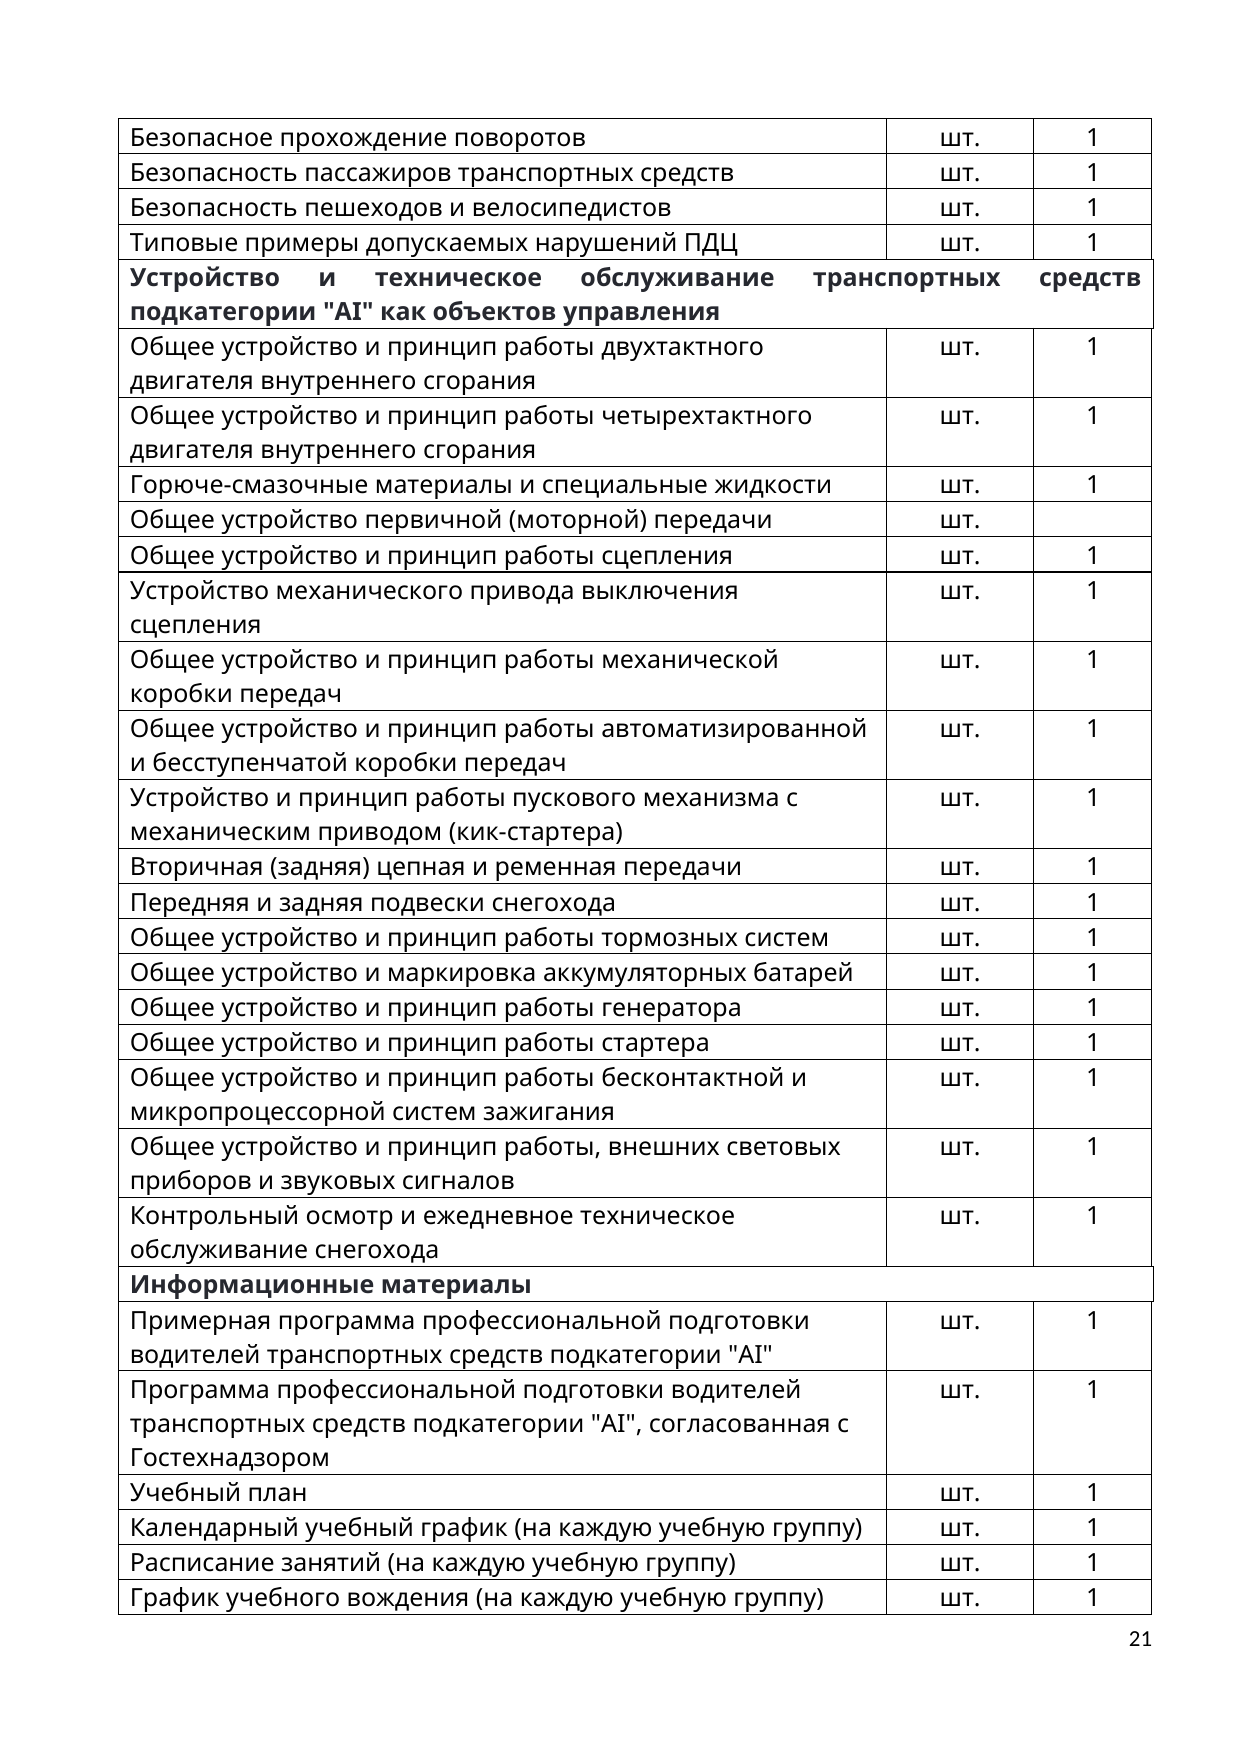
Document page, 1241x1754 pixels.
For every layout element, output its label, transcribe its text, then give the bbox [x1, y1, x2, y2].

table_cell шт. [887, 1510, 1033, 1544]
table_cell Устройство и техническое обслуживание транспортных средств подкатегории "АI" как объектов управления [119, 260, 1153, 328]
table_cell Общее устройство и принцип работы тормозных систем [119, 919, 886, 953]
table_cell шт. [887, 329, 1033, 397]
table_cell График учебного вождения (на каждую учебную группу) [119, 1580, 886, 1614]
table_cell Общее устройство и принцип работы двухтактного двигателя внутреннего сгорания [119, 329, 886, 397]
table_cell 1 [1034, 1510, 1151, 1544]
table_cell 1 [1034, 1475, 1151, 1509]
table_cell Программа профессиональной подготовки водителей транспортных средств подкатегории "АI", согласованная с Гостехнадзором [119, 1371, 886, 1474]
table_cell 1 [1034, 154, 1151, 188]
table_cell шт. [887, 849, 1033, 883]
table_cell Передняя и задняя подвески снегохода [119, 884, 886, 918]
table_cell Контрольный осмотр и ежедневное техническое обслуживание снегохода [119, 1198, 886, 1266]
table_cell Информационные материалы [119, 1267, 1153, 1301]
table_cell Устройство и принцип работы пускового механизма с механическим приводом (кик-стартера) [119, 780, 886, 848]
table_cell 1 [1034, 573, 1151, 641]
table_cell Учебный план [119, 1475, 886, 1509]
table_cell Общее устройство и принцип работы бесконтактной и микропроцессорной систем зажигания [119, 1060, 886, 1128]
table_cell шт. [887, 502, 1033, 536]
table_cell 1 [1034, 467, 1151, 501]
table_cell 1 [1034, 1129, 1151, 1197]
table_cell шт. [887, 119, 1033, 153]
table_cell 1 [1034, 189, 1151, 223]
table_cell 1 [1034, 849, 1151, 883]
table_cell шт. [887, 780, 1033, 848]
table_cell Устройство механического привода выключения сцепления [119, 573, 886, 641]
table_cell Общее устройство и принцип работы автоматизированной и бесступенчатой коробки передач [119, 711, 886, 779]
table_cell Общее устройство и принцип работы механической коробки передач [119, 642, 886, 710]
table_cell шт. [887, 919, 1033, 953]
table_cell 1 [1034, 884, 1151, 918]
table_cell шт. [887, 467, 1033, 501]
table_cell шт. [887, 954, 1033, 988]
table_cell шт. [887, 1302, 1033, 1370]
table_cell Типовые примеры допускаемых нарушений ПДЦ [119, 225, 886, 258]
table_cell шт. [887, 1475, 1033, 1509]
table_cell 1 [1034, 1580, 1151, 1614]
table_cell 1 [1034, 1025, 1151, 1059]
table_cell 1 [1034, 642, 1151, 710]
table_cell шт. [887, 711, 1033, 779]
table_cell шт. [887, 398, 1033, 466]
table_cell шт. [887, 573, 1033, 641]
table_cell 1 [1034, 1198, 1151, 1266]
table_cell шт. [887, 884, 1033, 918]
table_cell Общее устройство и маркировка аккумуляторных батарей [119, 954, 886, 988]
table_cell шт. [887, 225, 1033, 258]
table_cell Примерная программа профессиональной подготовки водителей транспортных средств подкатегории "АI" [119, 1302, 886, 1370]
table_cell 1 [1034, 1060, 1151, 1128]
table_cell 1 [1034, 919, 1151, 953]
table_cell Безопасность пешеходов и велосипедистов [119, 189, 886, 223]
table_cell шт. [887, 1060, 1033, 1128]
table_cell шт. [887, 537, 1033, 571]
table_cell Расписание занятий (на каждую учебную группу) [119, 1545, 886, 1579]
table_cell 1 [1034, 711, 1151, 779]
table_cell 1 [1034, 954, 1151, 988]
table_cell 1 [1034, 537, 1151, 571]
table_cell 1 [1034, 1371, 1151, 1474]
table_cell шт. [887, 189, 1033, 223]
table_cell шт. [887, 154, 1033, 188]
table_cell Календарный учебный график (на каждую учебную группу) [119, 1510, 886, 1544]
table_cell [1034, 502, 1151, 536]
table_cell шт. [887, 1198, 1033, 1266]
table_cell 1 [1034, 225, 1151, 258]
table_cell Общее устройство первичной (моторной) передачи [119, 502, 886, 536]
table_cell шт. [887, 1545, 1033, 1579]
table_cell Общее устройство и принцип работы сцепления [119, 537, 886, 571]
table_cell Общее устройство и принцип работы четырехтактного двигателя внутреннего сгорания [119, 398, 886, 466]
table_cell 1 [1034, 398, 1151, 466]
table_cell Безопасное прохождение поворотов [119, 119, 886, 153]
table_cell Горюче-смазочные материалы и специальные жидкости [119, 467, 886, 501]
table_cell шт. [887, 990, 1033, 1023]
table_cell шт. [887, 1580, 1033, 1614]
table_cell 1 [1034, 1545, 1151, 1579]
table_cell шт. [887, 1129, 1033, 1197]
table_cell Общее устройство и принцип работы стартера [119, 1025, 886, 1059]
table_cell 1 [1034, 990, 1151, 1023]
table_cell шт. [887, 1371, 1033, 1474]
table_cell шт. [887, 642, 1033, 710]
table_cell 1 [1034, 119, 1151, 153]
table_cell Общее устройство и принцип работы, внешних световых приборов и звуковых сигналов [119, 1129, 886, 1197]
table_cell Безопасность пассажиров транспортных средств [119, 154, 886, 188]
table_cell 1 [1034, 329, 1151, 397]
table_cell 1 [1034, 1302, 1151, 1370]
table_cell Вторичная (задняя) цепная и ременная передачи [119, 849, 886, 883]
table_cell шт. [887, 1025, 1033, 1059]
table_cell Общее устройство и принцип работы генератора [119, 990, 886, 1023]
table_cell 1 [1034, 780, 1151, 848]
